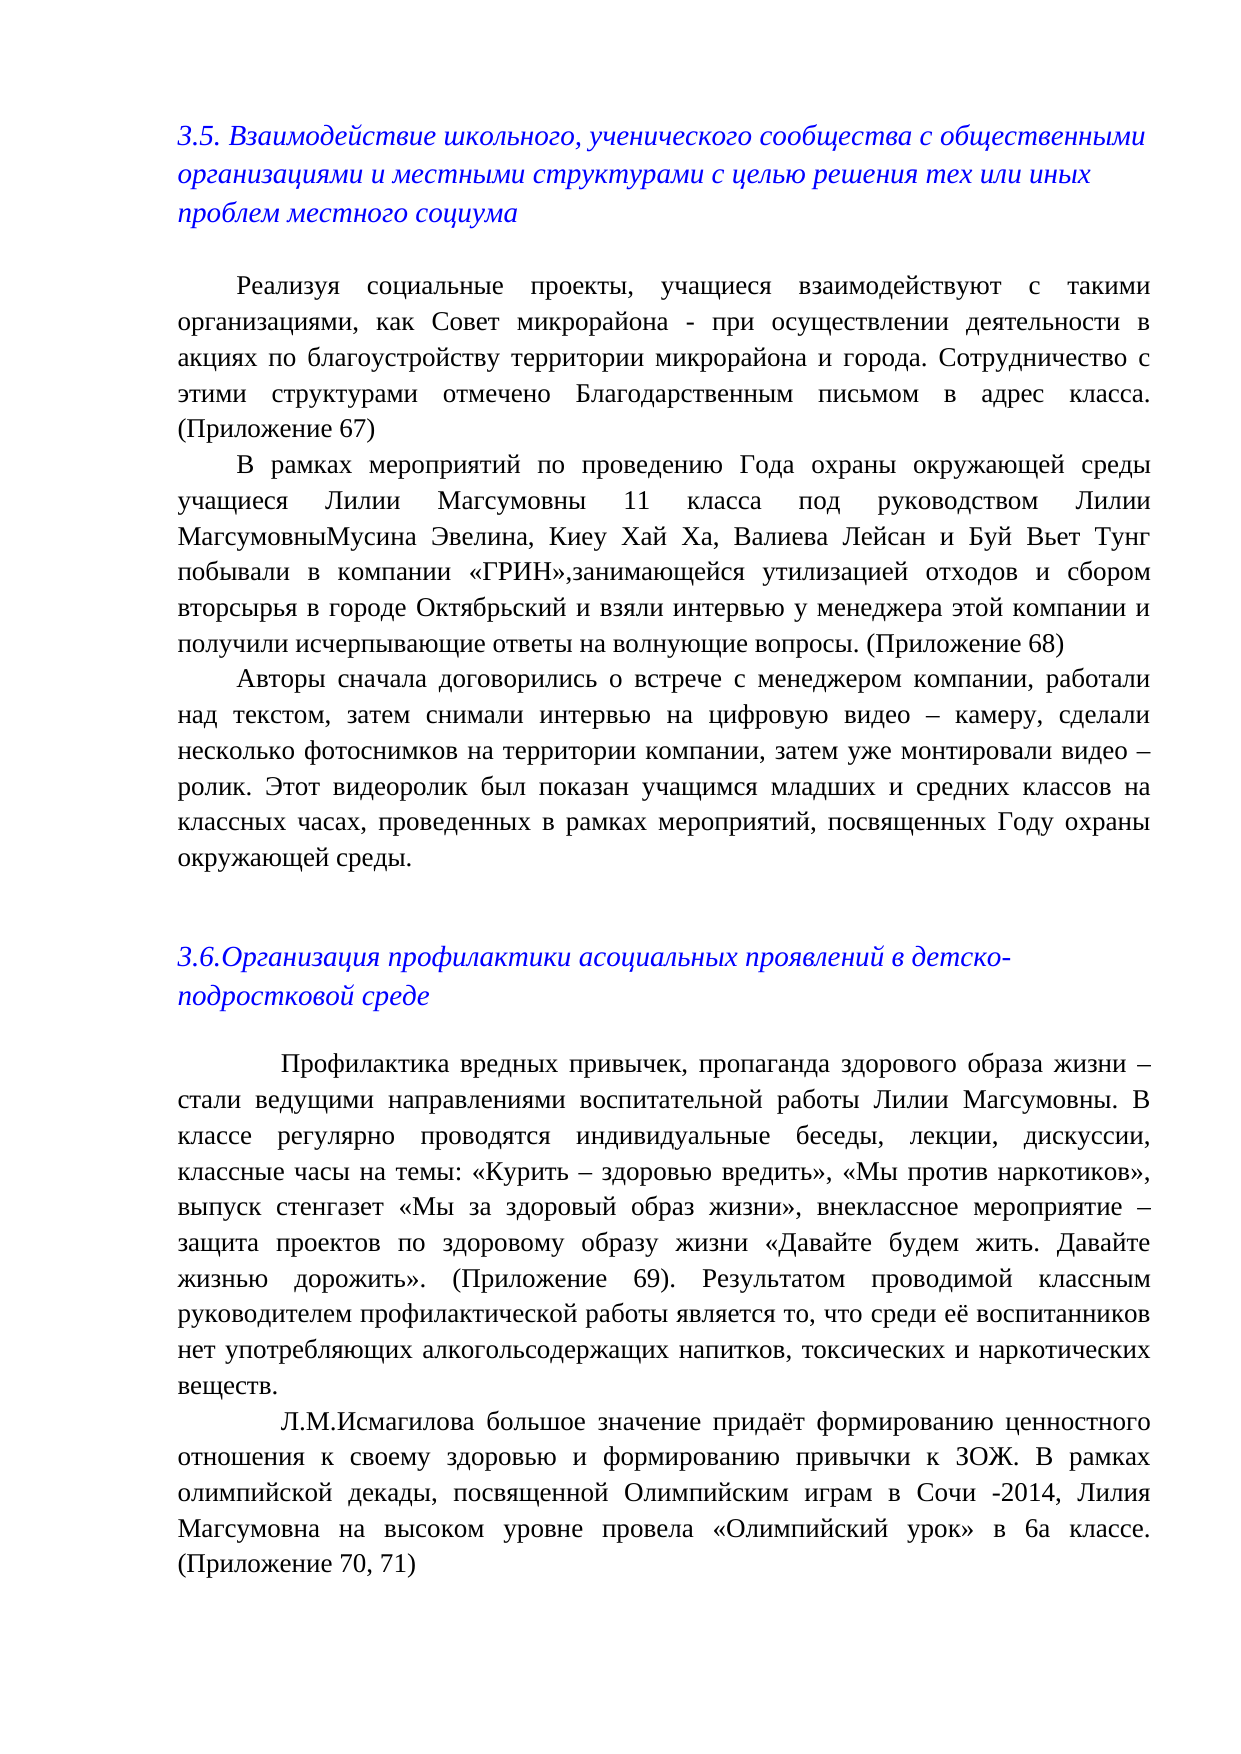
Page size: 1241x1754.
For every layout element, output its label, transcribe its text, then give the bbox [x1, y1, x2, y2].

text Реализуя социальные проекты, учащиеся взаимодействуют с такими организациями, как Совет микрорайона - при осуществлении деятельности в акциях по благоустройству территории микрорайона и города. Сотрудничество с этими структурами отмечено Благодарственным письмом в адрес класса. (Приложение 67) [177, 269, 1152, 443]
text В рамках мероприятий по проведению Года охраны окружающей среды учащиеся Лилии Магсумовны 11 класса под руководством Лилии МагсумовныМусина Эвелина, Киеу Хай Ха, Валиева Лейсан и Буй Вьет Тунг побывали в компании «ГРИН»,занимающейся утилизацией отходов и сбором вторсырья в городе Октябрьский и взяли интервью у менеджера этой компании и получили исчерпывающие ответы на волнующие вопросы. (Приложение 68) [177, 448, 1152, 658]
text Профилактика вредных привычек, пропаганда здорового образа жизни – стали ведущими направлениями воспитательной работы Лилии Магсумовны. В классе регулярно проводятся индивидуальные беседы, лекции, дискуссии, классные часы на темы: «Курить – здоровью вредить», «Мы против наркотиков», выпуск стенгазет «Мы за здоровый образ жизни», внеклассное мероприятие – защита проектов по здоровому образу жизни «Давайте будем жить. Давайте жизнью дорожить». (Приложение 69). Результатом проводимой классным руководителем профилактической работы является то, что среди её воспитанников нет употребляющих алкогольсодержащих напитков, токсических и наркотических веществ. [177, 1047, 1152, 1400]
text 3.5. Взаимодействие школьного, ученического сообщества с общественными организациями и местными структурами с целью решения тех или иных проблем местного социума [177, 118, 1152, 229]
text 3.6.Организация профилактики асоциальных проявлений в детско-подростковой среде [177, 939, 1152, 1011]
text Л.М.Исмагилова большое значение придаёт формированию ценностного отношения к своему здоровью и формированию привычки к ЗОЖ. В рамках олимпийской декады, посвященной Олимпийским играм в Сочи -2014, Лилия Магсумовна на высоком уровне провела «Олимпийский урок» в 6а классе. (Приложение 70, 71) [177, 1405, 1152, 1579]
text Авторы сначала договорились о встрече с менеджером компании, работали над текстом, затем снимали интервью на цифровую видео – камеру, сделали несколько фотоснимков на территории компании, затем уже монтировали видео – ролик. Этот видеоролик был показан учащимся младших и средних классов на классных часах, проведенных в рамках мероприятий, посвященных Году охраны окружающей среды. [177, 662, 1152, 872]
